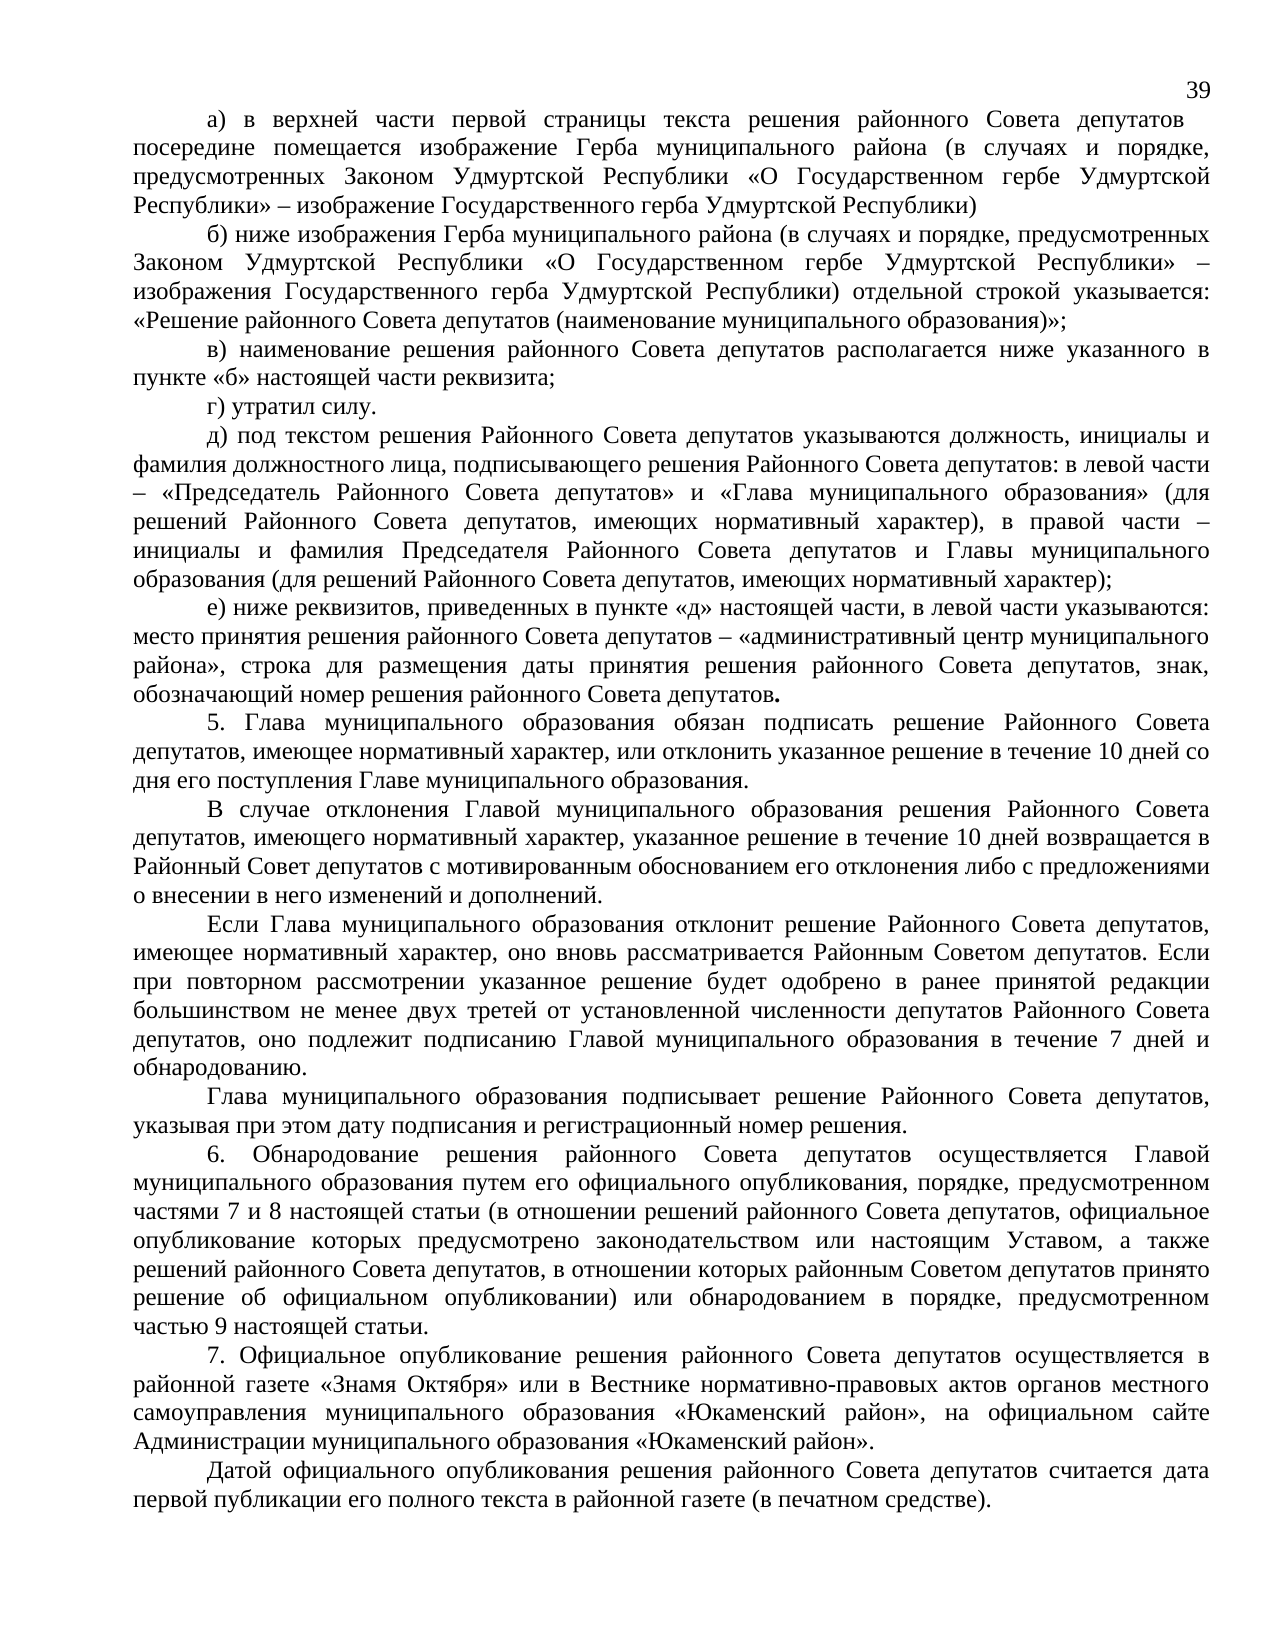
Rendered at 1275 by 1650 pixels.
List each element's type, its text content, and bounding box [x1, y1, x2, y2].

text 7. Официальное опубликование решения районного Совета депутатов осуществляется в районной газете «Знамя Октября» или в Вестнике нормативно-правовых актов органов местного самоуправления муниципального образования «Юкаменский район», на официальном сайте Администрации муниципального образования «Юкаменский район». [133, 1340, 1211, 1455]
text Если Глава муниципального образования отклонит решение Районного Совета депутатов, имеющее нормативный характер, оно вновь рассматривается Районным Советом депутатов. Если при повторном рассмотрении указанное решение будет одобрено в ранее принятой редакции большинством не менее двух третей от установленной численности депутатов Районного Совета депутатов, оно подлежит подписанию Главой муниципального образования в течение 7 дней и обнародованию. [133, 909, 1211, 1081]
text 6. Обнародование решения районного Совета депутатов осуществляется Главой муниципального образования путем его официального опубликования, порядке, предусмотренном частями 7 и 8 настоящей статьи (в отношении решений районного Совета депутатов, официальное опубликование которых предусмотрено законодательством или настоящим Уставом, а также решений районного Совета депутатов, в отношении которых районным Советом депутатов принято решение об официальном опубликовании) или обнародованием в порядке, предусмотренном частью 9 настоящей статьи. [133, 1139, 1211, 1340]
text в) наименование решения районного Совета депутатов располагается ниже указанного в пункте «б» настоящей части реквизита; [133, 334, 1211, 391]
text а) в верхней части первой страницы текста решения районного Совета депутатов посередине помещается изображение Герба муниципального района (в случаях и порядке, предусмотренных Законом Удмуртской Республики «О Государственном гербе Удмуртской Республики» – изображение Государственного герба Удмуртской Республики) [133, 104, 1211, 219]
text В случае отклонения Главой муниципального образования решения Районного Совета депутатов, имеющего нормативный характер, указанное решение в течение 10 дней возвращается в Районный Совет депутатов с мотивированным обоснованием его отклонения либо с предложениями о внесении в него изменений и дополнений. [133, 794, 1211, 909]
text г) утратил силу. [133, 391, 1211, 420]
text Датой официального опубликования решения районного Совета депутатов считается дата первой публикации его полного текста в районной газете (в печатном средстве). [133, 1455, 1211, 1512]
text е) ниже реквизитов, приведенных в пункте «д» настоящей части, в левой части указываются: место принятия решения районного Совета депутатов – «административный центр муниципального района», строка для размещения даты принятия решения районного Совета депутатов, знак, обозначающий номер решения районного Совета депутатов. [133, 592, 1211, 707]
text д) под текстом решения Районного Совета депутатов указываются должность, инициалы и фамилия должностного лица, подписывающего решения Районного Совета депутатов: в левой части – «Председатель Районного Совета депутатов» и «Глава муниципального образования» (для решений Районного Совета депутатов, имеющих нормативный характер), в правой части – инициалы и фамилия Председателя Районного Совета депутатов и Главы муниципального образования (для решений Районного Совета депутатов, имеющих нормативный характер); [133, 420, 1211, 592]
text Глава муниципального образования подписывает решение Районного Совета депутатов, указывая при этом дату подписания и регистрационный номер решения. [133, 1081, 1211, 1139]
text б) ниже изображения Герба муниципального района (в случаях и порядке, предусмотренных Законом Удмуртской Республики «О Государственном гербе Удмуртской Республики» – изображения Государственного герба Удмуртской Республики) отдельной строкой указывается: «Решение районного Совета депутатов (наименование муниципального образования)»; [133, 219, 1211, 334]
text 5. Глава муниципального образования обязан подписать решение Районного Совета депутатов, имеющее нормативный характер, или отклонить указанное решение в течение 10 дней со дня его поступления Главе муниципального образования. [133, 707, 1211, 794]
